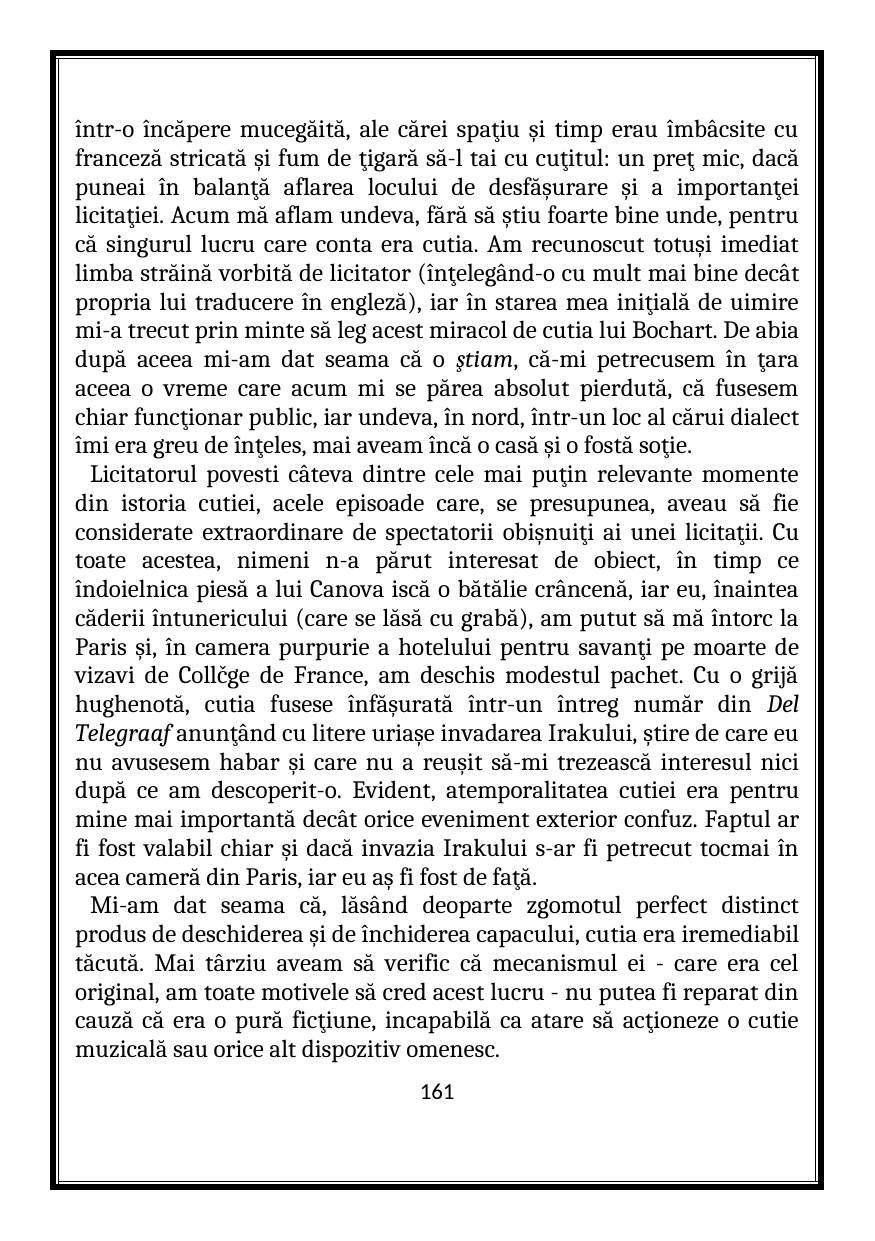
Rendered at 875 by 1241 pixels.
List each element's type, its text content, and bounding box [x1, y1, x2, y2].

text Mi-am dat seama că, lăsând deoparte zgomotul perfect distinct produs de deschiderea şi de închiderea capacului, cutia era iremediabil tăcută. Mai târziu aveam să verific că mecanismul ei - care era cel original, am toate motivele să cred acest lucru - nu putea fi reparat din cauză că era o pură ficţiune, incapabilă ca atare să acţioneze o cutie muzicală sau orice alt dispozitiv omenesc. [75, 891, 799, 1064]
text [75, 115, 799, 460]
text Licitatorul povesti câteva dintre cele mai puţin relevante momente din istoria cutiei, acele episoade care, se presupunea, aveau să fie considerate extraordinare de spectatorii obişnuiţi ai unei licitaţii. Cu toate acestea, nimeni n-a părut interesat de obiect, în timp ce îndoielnica piesă a lui Canova iscă o bătălie crâncenă, iar eu, înaintea căderii întunericului (care se lăsă cu grabă), am putut să mă întorc la Paris şi, în camera purpurie a hotelului pentru savanţi pe moarte de vizavi de Collčge de France, am deschis modestul pachet. Cu o grijă hughenotă, cutia fusese înfăşurată într-un întreg număr din Del Telegraaf anunţând cu litere uriaşe invadarea Irakului, ştire de care eu nu avusesem habar şi care nu a reuşit să-mi trezească interesul nici după ce am descoperit-o. Evident, atemporalitatea cutiei era pentru mine mai importantă decât orice eveniment exterior confuz. Faptul ar fi fost valabil chiar şi dacă invazia Irakului s-ar fi petrecut tocmai în acea cameră din Paris, iar eu aş fi fost de faţă. [75, 460, 799, 891]
